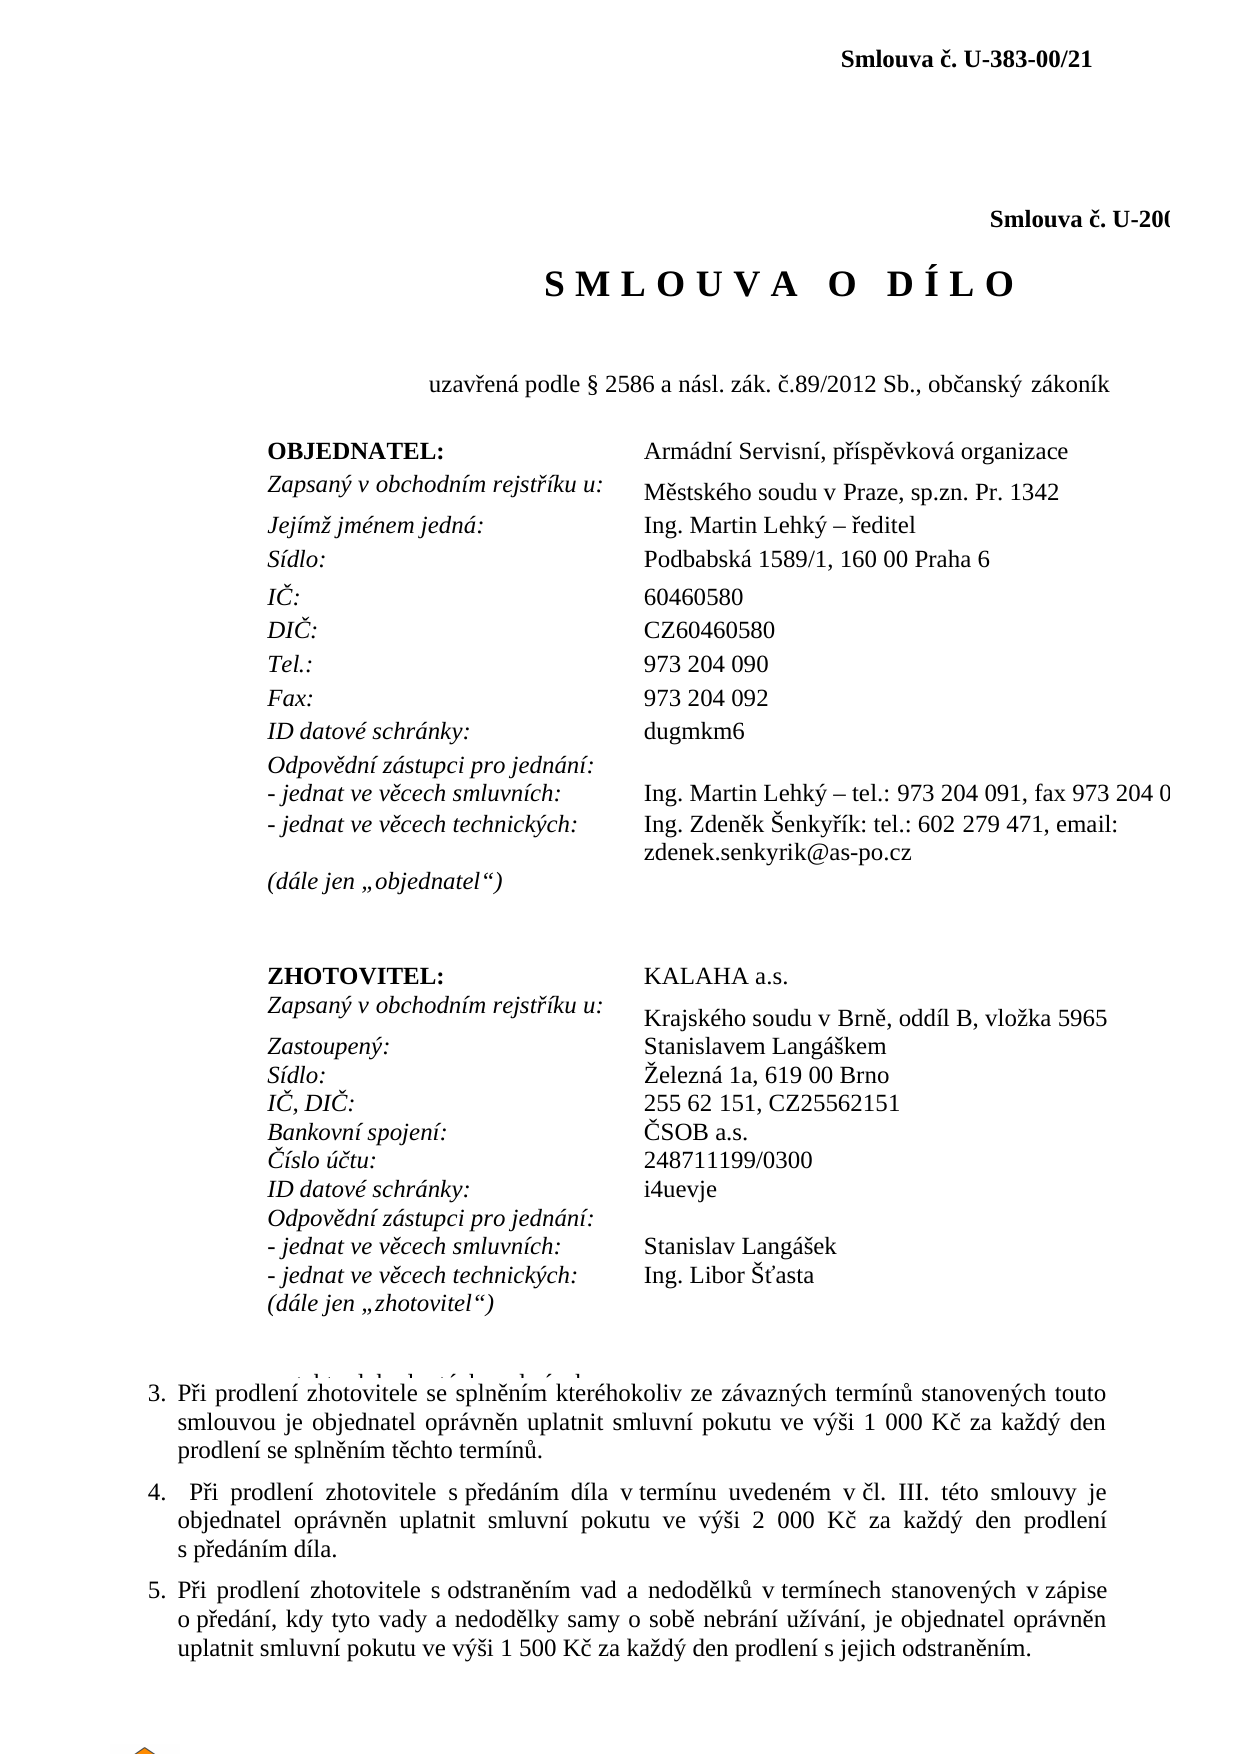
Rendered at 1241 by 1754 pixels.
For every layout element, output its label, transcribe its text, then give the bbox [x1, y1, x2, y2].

list Při prodlení zhotovitele s odstraněním vad a nedodělků v termínech stanovených v zápise o předání, kdy tyto vady a nedodělky samy o sobě nebrání užívání, je objednatel oprávněn uplatnit smluvní pokutu ve výši 1 500 Kč za každý den prodlení s jejich odstraněním. [148, 1576, 1107, 1662]
list Při prodlení zhotovitele s předáním díla v termínu uvedeném v čl. III. této smlouvy je objednatel oprávněn uplatnit smluvní pokutu ve výši 2 000 Kč za každý den prodlení s předáním díla. [148, 1477, 1107, 1563]
list Při prodlení zhotovitele se splněním kteréhokoliv ze závazných termínů stanovených touto smlouvou je objednatel oprávněn uplatnit smluvní pokutu ve výši 1 000 Kč za každý den prodlení se splněním těchto termínů. [148, 1378, 1107, 1464]
picture [109, 1744, 180, 1754]
